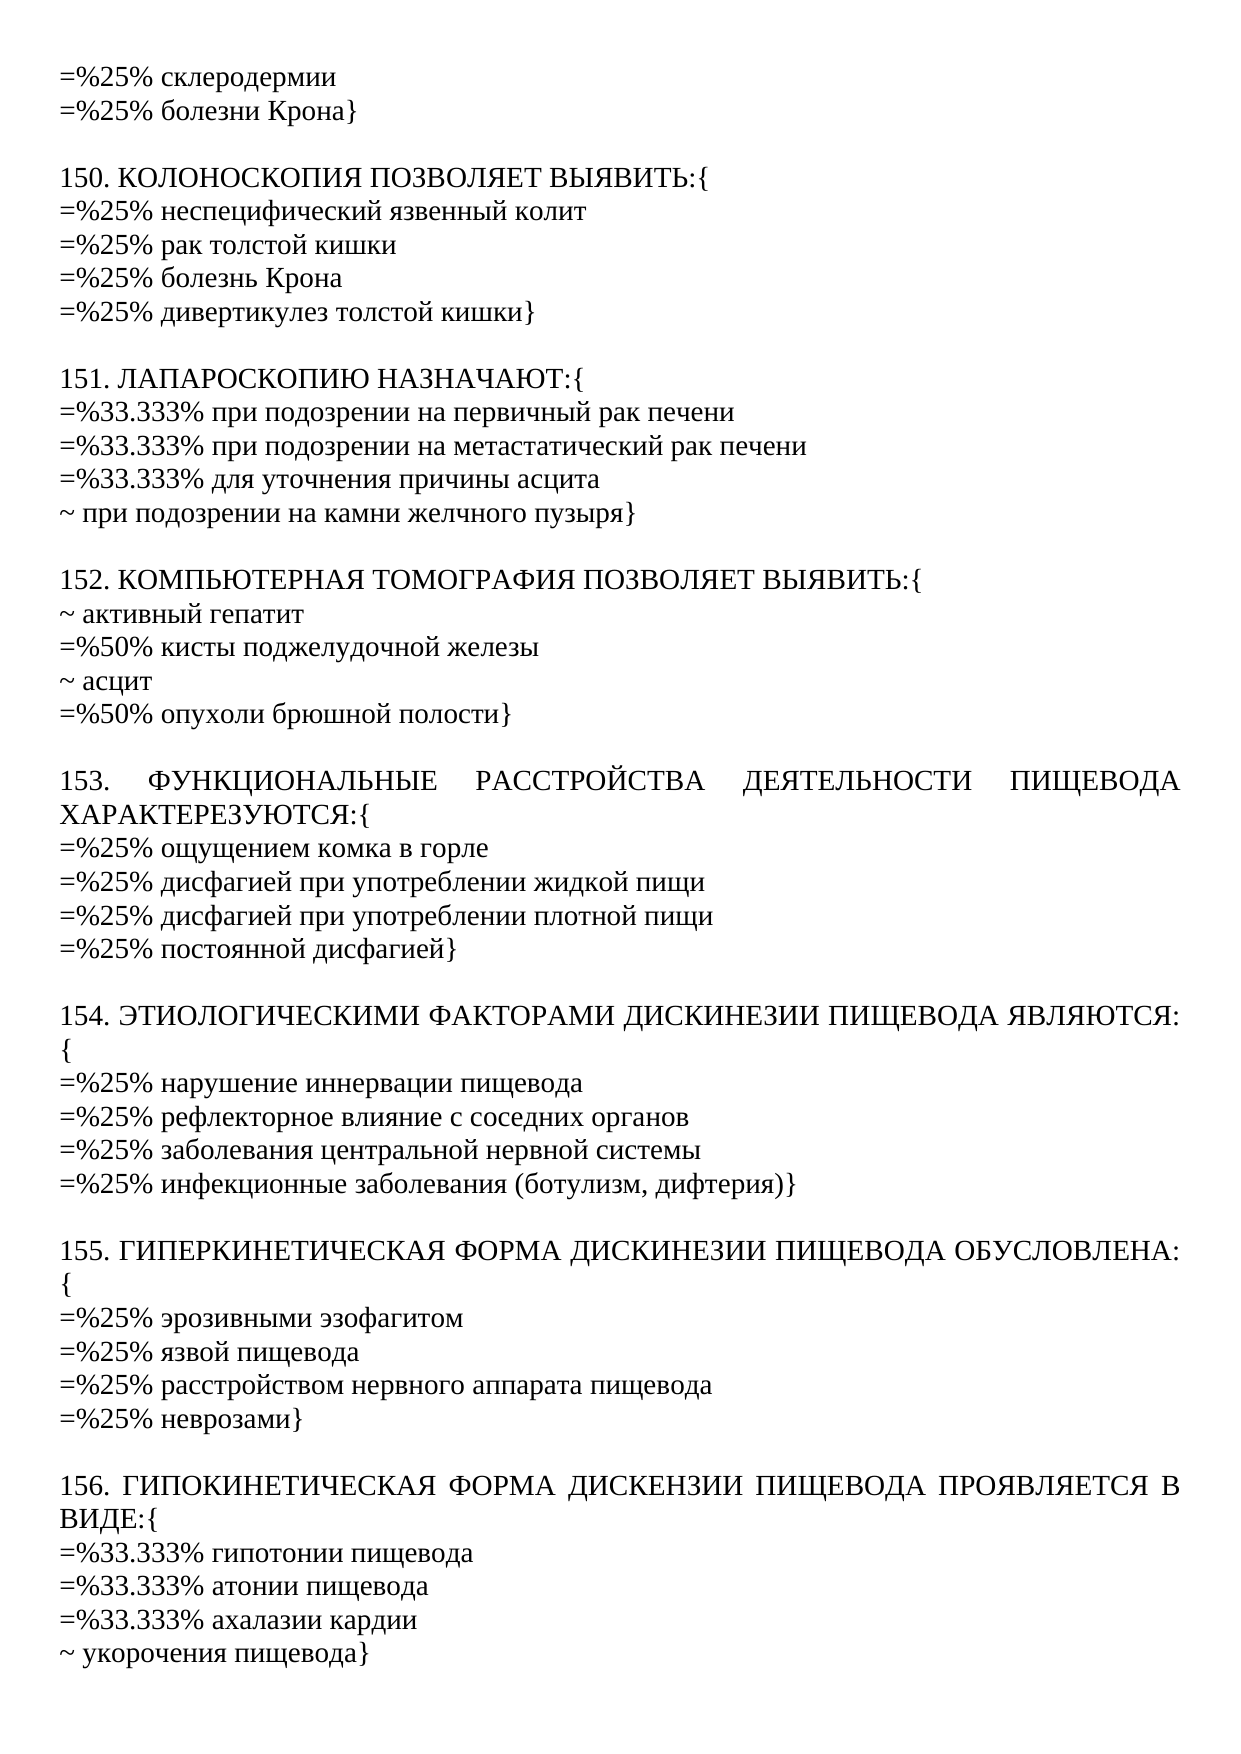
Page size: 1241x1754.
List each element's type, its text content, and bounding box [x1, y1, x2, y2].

text =%33.333% для уточнения причины асцита [59, 462, 1181, 495]
text ~ укорочения пищевода} [59, 1636, 1181, 1669]
text =%25% болезнь Крона [59, 260, 1181, 294]
text =%25% неврозами} [59, 1401, 1181, 1434]
text =%25% дисфагией при употреблении плотной пищи [59, 898, 1181, 931]
text =%25% болезни Крона} [59, 93, 1181, 126]
text 150. КОЛОНОСКОПИЯ ПОЗВОЛЯЕТ ВЫЯВИТЬ:{ [59, 160, 1181, 193]
text =%33.333% ахалазии кардии [59, 1602, 1181, 1636]
text =%33.333% при подозрении на метастатический рак печени [59, 428, 1181, 462]
text =%25% язвой пищевода [59, 1334, 1181, 1367]
text =%25% нарушение иннервации пищевода [59, 1065, 1181, 1099]
text =%50% опухоли брюшной полости} [59, 696, 1181, 730]
text 151. ЛАПАРОСКОПИЮ НАЗНАЧАЮТ:{ [59, 361, 1181, 394]
text =%25% эрозивными эзофагитом [59, 1300, 1181, 1334]
text 153. ФУНКЦИОНАЛЬНЫЕ РАССТРОЙСТВА ДЕЯТЕЛЬНОСТИ ПИЩЕВОДА ХАРАКТЕРЕЗУЮТСЯ:{ [59, 763, 1181, 831]
text 154. ЭТИОЛОГИЧЕСКИМИ ФАКТОРАМИ ДИСКИНЕЗИИ ПИЩЕВОДА ЯВЛЯЮТСЯ:{ [59, 998, 1181, 1065]
text =%25% инфекционные заболевания (ботулизм, дифтерия)} [59, 1166, 1181, 1199]
text =%50% кисты поджелудочной железы [59, 629, 1181, 663]
text ~ при подозрении на камни желчного пузыря} [59, 495, 1181, 529]
text 152. КОМПЬЮТЕРНАЯ ТОМОГРАФИЯ ПОЗВОЛЯЕТ ВЫЯВИТЬ:{ [59, 562, 1181, 596]
text =%25% дисфагией при употреблении жидкой пищи [59, 864, 1181, 898]
text =%25% расстройством нервного аппарата пищевода [59, 1367, 1181, 1401]
text =%33.333% гипотонии пищевода [59, 1535, 1181, 1568]
text 155. ГИПЕРКИНЕТИЧЕСКАЯ ФОРМА ДИСКИНЕЗИИ ПИЩЕВОДА ОБУСЛОВЛЕНА:{ [59, 1233, 1181, 1300]
text =%25% постоянной дисфагией} [59, 931, 1181, 965]
text =%25% рефлекторное влияние с соседних органов [59, 1099, 1181, 1132]
text =%25% склеродермии [59, 59, 1181, 93]
text =%25% рак толстой кишки [59, 227, 1181, 260]
text ~ асцит [59, 663, 1181, 696]
text =%25% дивертикулез толстой кишки} [59, 294, 1181, 327]
text =%25% заболевания центральной нервной системы [59, 1132, 1181, 1166]
text =%33.333% атонии пищевода [59, 1568, 1181, 1602]
text =%33.333% при подозрении на первичный рак печени [59, 394, 1181, 428]
text ~ активный гепатит [59, 596, 1181, 629]
text =%25% ощущением комка в горле [59, 831, 1181, 864]
text 156. ГИПОКИНЕТИЧЕСКАЯ ФОРМА ДИСКЕНЗИИ ПИЩЕВОДА ПРОЯВЛЯЕТСЯ В ВИДЕ:{ [59, 1468, 1181, 1535]
text =%25% неспецифический язвенный колит [59, 193, 1181, 227]
